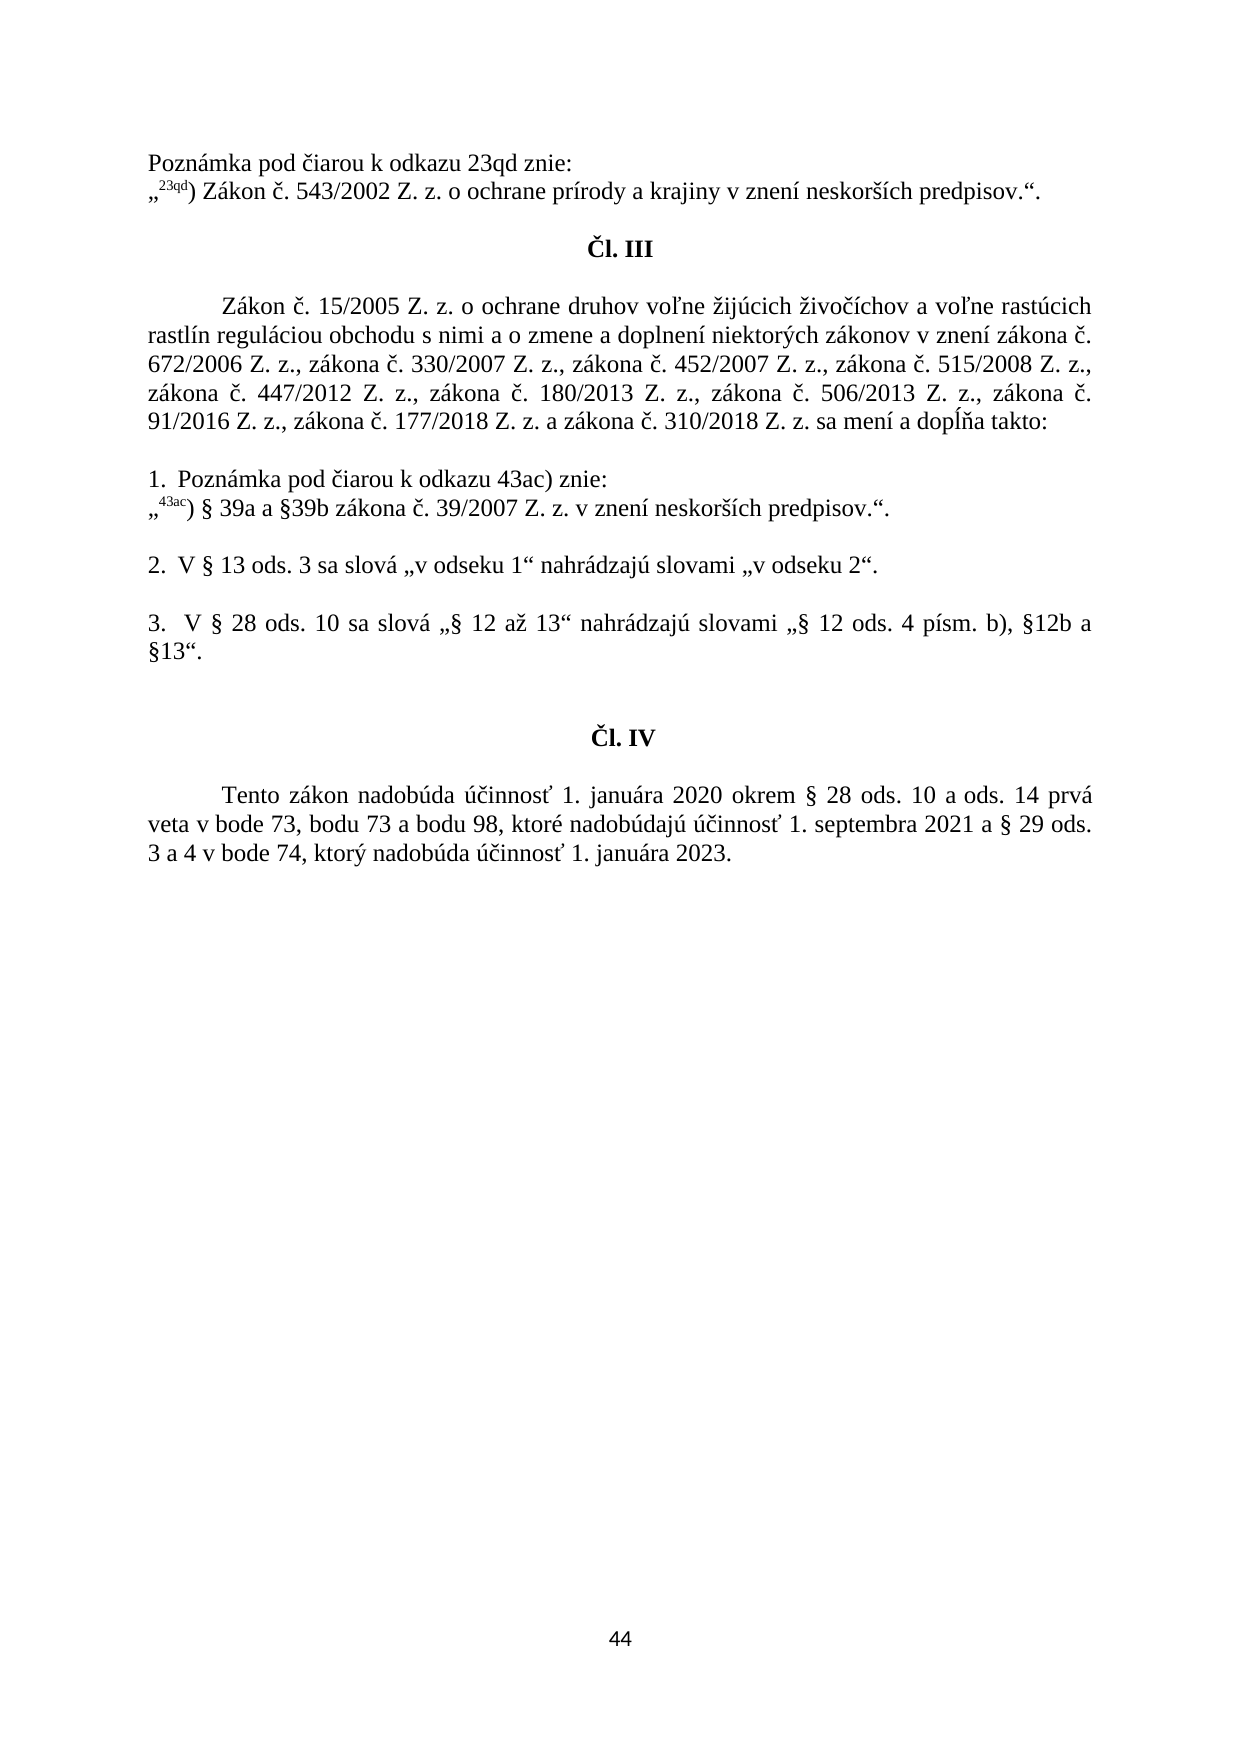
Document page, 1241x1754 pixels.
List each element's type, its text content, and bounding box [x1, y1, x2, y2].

list Poznámka pod čiarou k odkazu 23qd znie: [148, 148, 1093, 176]
text Čl. IV [148, 723, 1093, 751]
list Čl. III [148, 234, 1093, 263]
list 3. V § 28 ods. 10 sa slová „§ 12 až 13“ nahrádzajú slovami „§ 12 ods. 4 písm. b), §12b a §13“. [148, 608, 1093, 665]
list Poznámka pod čiarou k odkazu 43ac) znie: [148, 464, 1093, 493]
text Tento zákon nadobúda účinnosť 1. januára 2020 okrem § 28 ods. 10 a ods. 14 prvá veta v bode 73, bodu 73 a bodu 98, ktoré nadobúdajú účinnosť 1. septembra 2021 a § 29 ods. 3 a 4 v bode 74, ktorý nadobúda účinnosť 1. januára 2023. [148, 780, 1093, 866]
list „23qd) Zákon č. 543/2002 Z. z. o ochrane prírody a krajiny v znení neskorších predpisov.“. [148, 176, 1093, 205]
text „43ac) § 39a a §39b zákona č. 39/2007 Z. z. v znení neskorších predpisov.“. [148, 493, 1093, 521]
list V § 13 ods. 3 sa slová „v odseku 1“ nahrádzajú slovami „v odseku 2“. [148, 550, 1093, 579]
text Zákon č. 15/2005 Z. z. o ochrane druhov voľne žijúcich živočíchov a voľne rastúcich rastlín reguláciou obchodu s nimi a o zmene a doplnení niektorých zákonov v znení zákona č. 672/2006 Z. z., zákona č. 330/2007 Z. z., zákona č. 452/2007 Z. z., zákona č. 515/2008 Z. z., zákona č. 447/2012 Z. z., zákona č. 180/2013 Z. z., zákona č. 506/2013 Z. z., zákona č. 91/2016 Z. z., zákona č. 177/2018 Z. z. a zákona č. 310/2018 Z. z. sa mení a dopĺňa takto: [148, 291, 1093, 435]
